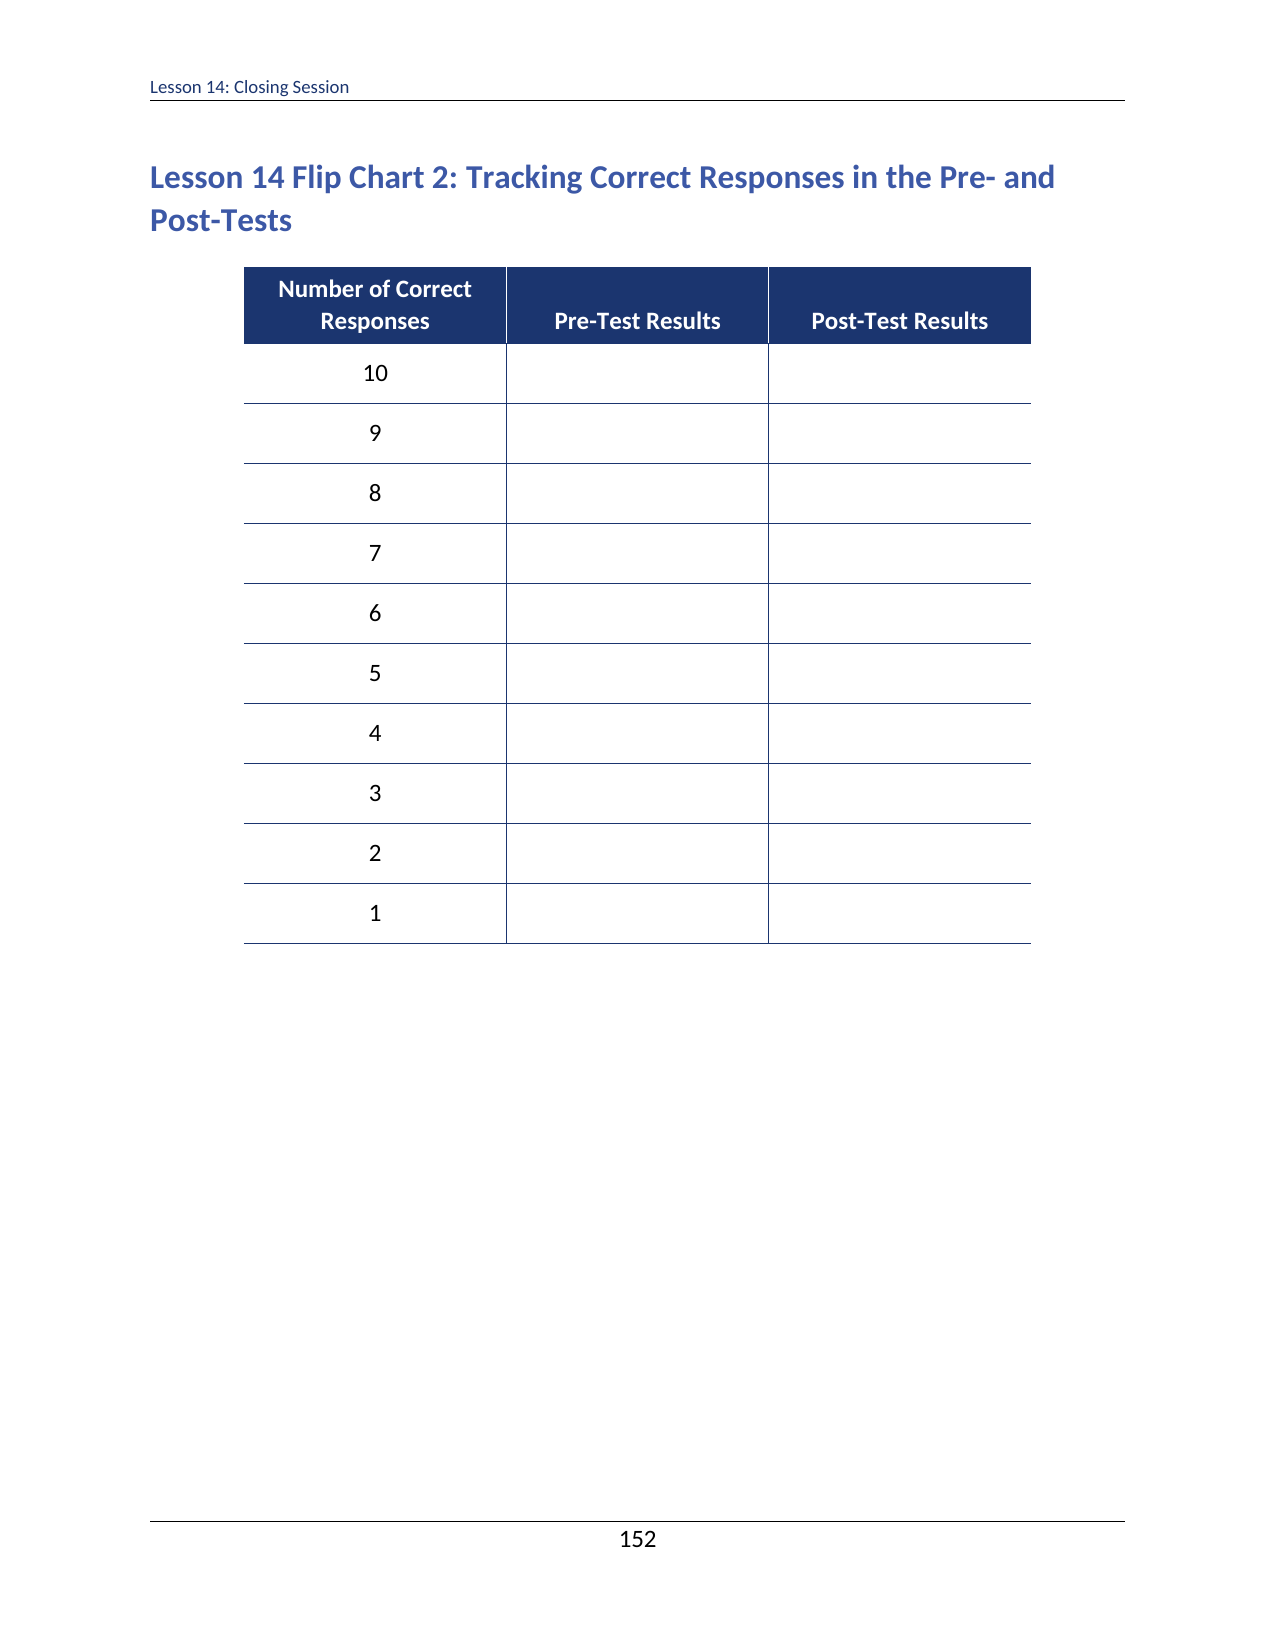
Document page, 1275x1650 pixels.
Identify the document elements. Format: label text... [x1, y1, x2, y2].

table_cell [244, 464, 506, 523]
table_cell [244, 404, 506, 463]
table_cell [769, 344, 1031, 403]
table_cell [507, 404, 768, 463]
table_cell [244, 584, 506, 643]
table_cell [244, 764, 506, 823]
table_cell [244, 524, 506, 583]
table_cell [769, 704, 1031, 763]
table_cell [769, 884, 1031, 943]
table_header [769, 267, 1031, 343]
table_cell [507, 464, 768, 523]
subtitle Lesson 14 Flip Chart 2: Tracking Correct Responses in the Pre- and Post-Tests [150, 156, 1125, 240]
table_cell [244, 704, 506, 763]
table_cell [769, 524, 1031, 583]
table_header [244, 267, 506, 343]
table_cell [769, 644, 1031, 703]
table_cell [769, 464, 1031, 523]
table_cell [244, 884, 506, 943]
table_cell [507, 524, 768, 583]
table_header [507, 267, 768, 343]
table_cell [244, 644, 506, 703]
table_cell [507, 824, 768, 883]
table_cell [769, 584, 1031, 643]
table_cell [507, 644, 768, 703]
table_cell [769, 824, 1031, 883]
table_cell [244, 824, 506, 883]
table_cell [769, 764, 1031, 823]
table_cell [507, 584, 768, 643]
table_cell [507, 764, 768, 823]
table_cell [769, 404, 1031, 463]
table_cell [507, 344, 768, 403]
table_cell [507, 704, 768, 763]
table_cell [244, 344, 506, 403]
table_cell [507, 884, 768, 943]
